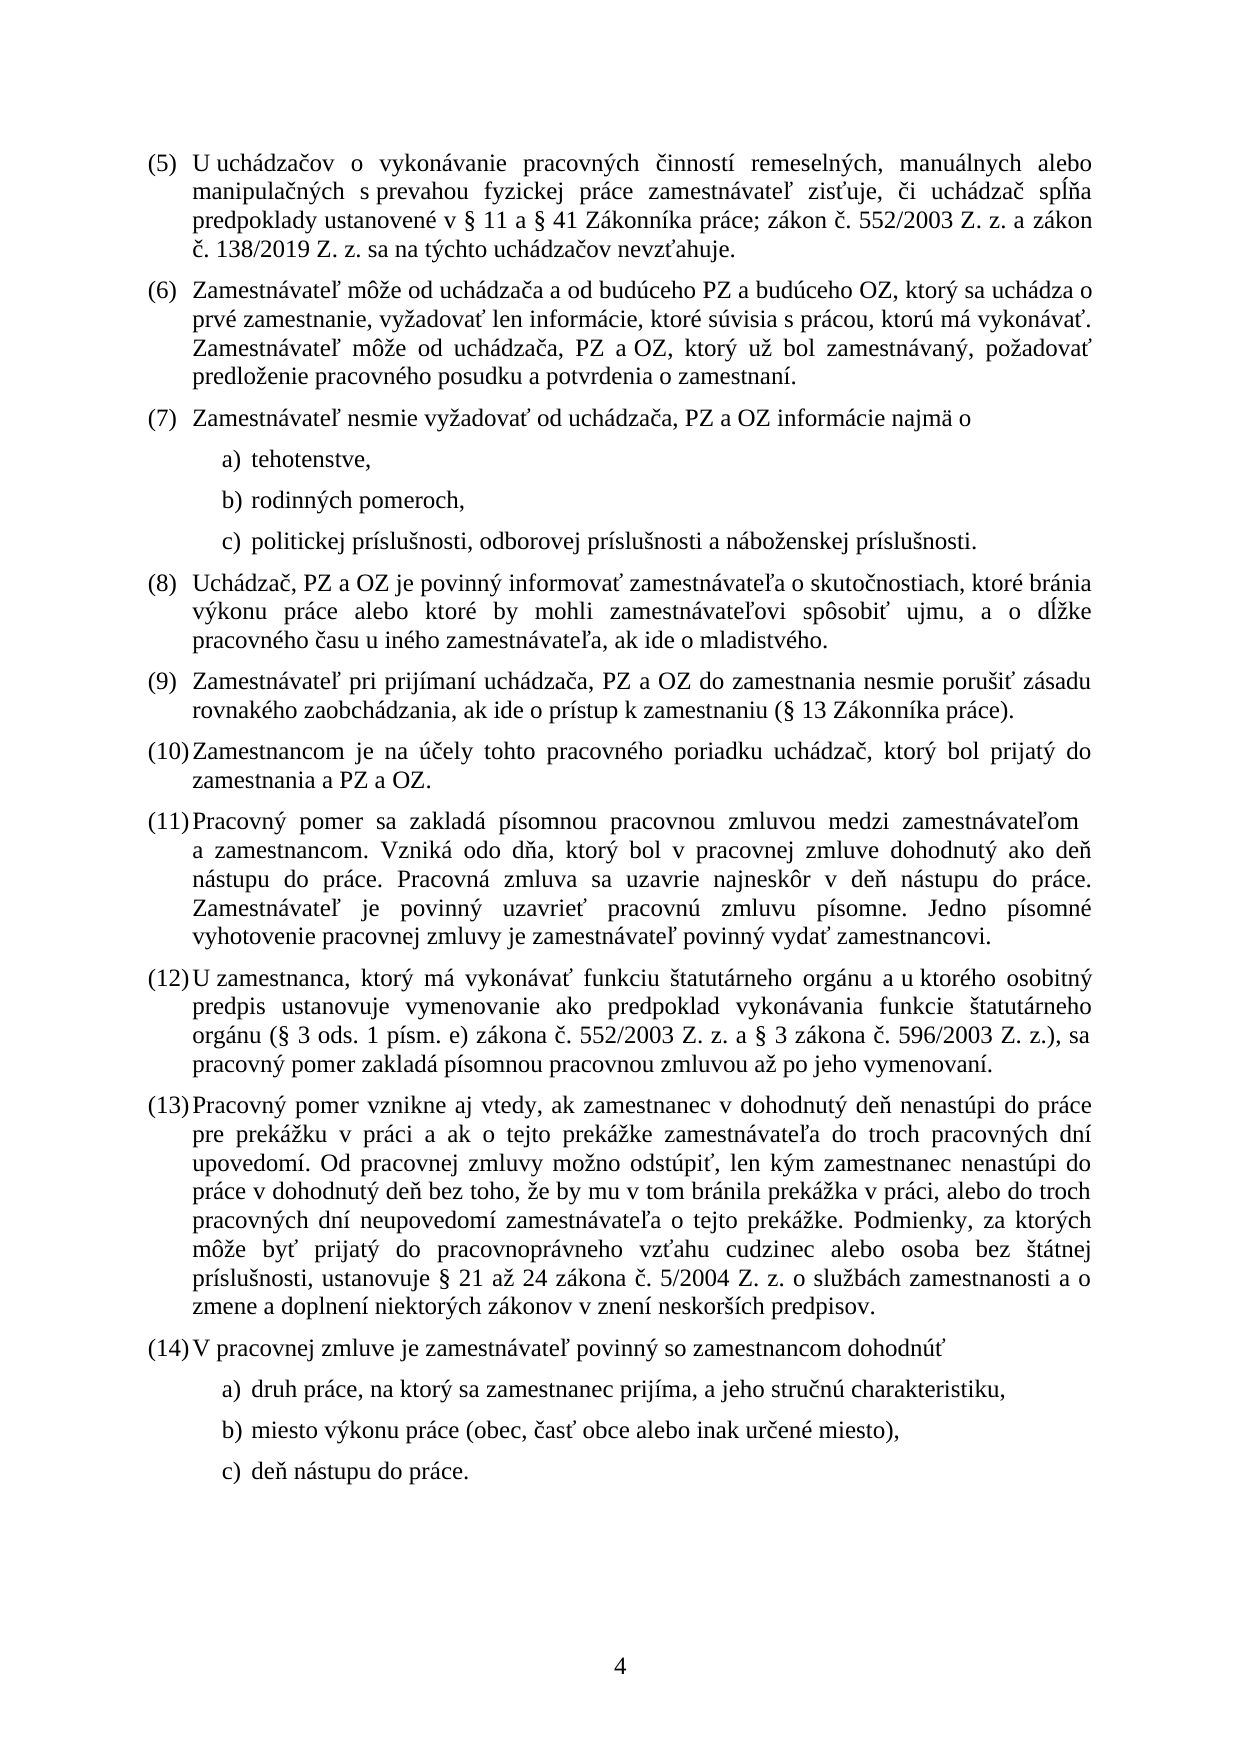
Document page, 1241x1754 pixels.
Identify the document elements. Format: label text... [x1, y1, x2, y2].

list rodinných pomeroch, [222, 485, 1092, 514]
list miesto výkonu práce (obec, časť obce alebo inak určené miesto), [222, 1415, 1092, 1444]
list Zamestnávateľ môže od uchádzača a od budúceho PZ a budúceho OZ, ktorý sa uchádza o prvé zamestnanie, vyžadovať len informácie, ktoré súvisia s prácou, ktorú má vykonávať. Zamestnávateľ môže od uchádzača, PZ a OZ, ktorý už bol zamestnávaný, požadovať predloženie pracovného posudku a potvrdenia o zamestnaní. [148, 275, 1092, 390]
list U uchádzačov o vykonávanie pracovných činností remeselných, manuálnych alebo manipulačných s prevahou fyzickej práce zamestnávateľ zisťuje, či uchádzač spĺňa predpoklady ustanovené v § 11 a § 41 Zákonníka práce; zákon č. 552/2003 Z. z. a zákon č. 138/2019 Z. z. sa na týchto uchádzačov nevzťahuje. [148, 148, 1092, 263]
list Zamestnancom je na účely tohto pracovného poriadku uchádzač, ktorý bol prijatý do zamestnania a PZ a OZ. [148, 736, 1092, 794]
list druh práce, na ktorý sa zamestnanec prijíma, a jeho stručnú charakteristiku, [222, 1374, 1092, 1403]
list Zamestnávateľ nesmie vyžadovať od uchádzača, PZ a OZ informácie najmä o [148, 403, 1092, 431]
list V pracovnej zmluve je zamestnávateľ povinný so zamestnancom dohodnúť [148, 1333, 1092, 1361]
list tehotenstve, [222, 444, 1092, 473]
list politickej príslušnosti, odborovej príslušnosti a náboženskej príslušnosti. [222, 526, 1092, 555]
list Pracovný pomer vznikne aj vtedy, ak zamestnanec v dohodnutý deň nenastúpi do práce pre prekážku v práci a ak o tejto prekážke zamestnávateľa do troch pracovných dní upovedomí. Od pracovnej zmluvy možno odstúpiť, len kým zamestnanec nenastúpi do práce v dohodnutý deň bez toho, že by mu v tom bránila prekážka v práci, alebo do troch pracovných dní neupovedomí zamestnávateľa o tejto prekážke. Podmienky, za ktorých môže byť prijatý do pracovnoprávneho vzťahu cudzinec alebo osoba bez štátnej príslušnosti, ustanovuje § 21 až 24 zákona č. 5/2004 Z. z. o službách zamestnanosti a o zmene a doplnení niektorých zákonov v znení neskorších predpisov. [148, 1090, 1092, 1320]
list U zamestnanca, ktorý má vykonávať funkciu štatutárneho orgánu a u ktorého osobitný predpis ustanovuje vymenovanie ako predpoklad vykonávania funkcie štatutárneho orgánu (§ 3 ods. 1 písm. e) zákona č. 552/2003 Z. z. a § 3 zákona č. 596/2003 Z. z.), sa pracovný pomer zakladá písomnou pracovnou zmluvou až po jeho vymenovaní. [148, 963, 1092, 1078]
list deň nástupu do práce. [222, 1456, 1092, 1485]
list Zamestnávateľ pri prijímaní uchádzača, PZ a OZ do zamestnania nesmie porušiť zásadu rovnakého zaobchádzania, ak ide o prístup k zamestnaniu (§ 13 Zákonníka práce). [148, 666, 1092, 724]
list Pracovný pomer sa zakladá písomnou pracovnou zmluvou medzi zamestnávateľom a zamestnancom. Vzniká odo dňa, ktorý bol v pracovnej zmluve dohodnutý ako deň nástupu do práce. Pracovná zmluva sa uzavrie najneskôr v deň nástupu do práce. Zamestnávateľ je povinný uzavrieť pracovnú zmluvu písomne. Jedno písomné vyhotovenie pracovnej zmluvy je zamestnávateľ povinný vydať zamestnancovi. [148, 806, 1092, 950]
list Uchádzač, PZ a OZ je povinný informovať zamestnávateľa o skutočnostiach, ktoré bránia výkonu práce alebo ktoré by mohli zamestnávateľovi spôsobiť ujmu, a o dĺžke pracovného času u iného zamestnávateľa, ak ide o mladistvého. [148, 568, 1092, 654]
